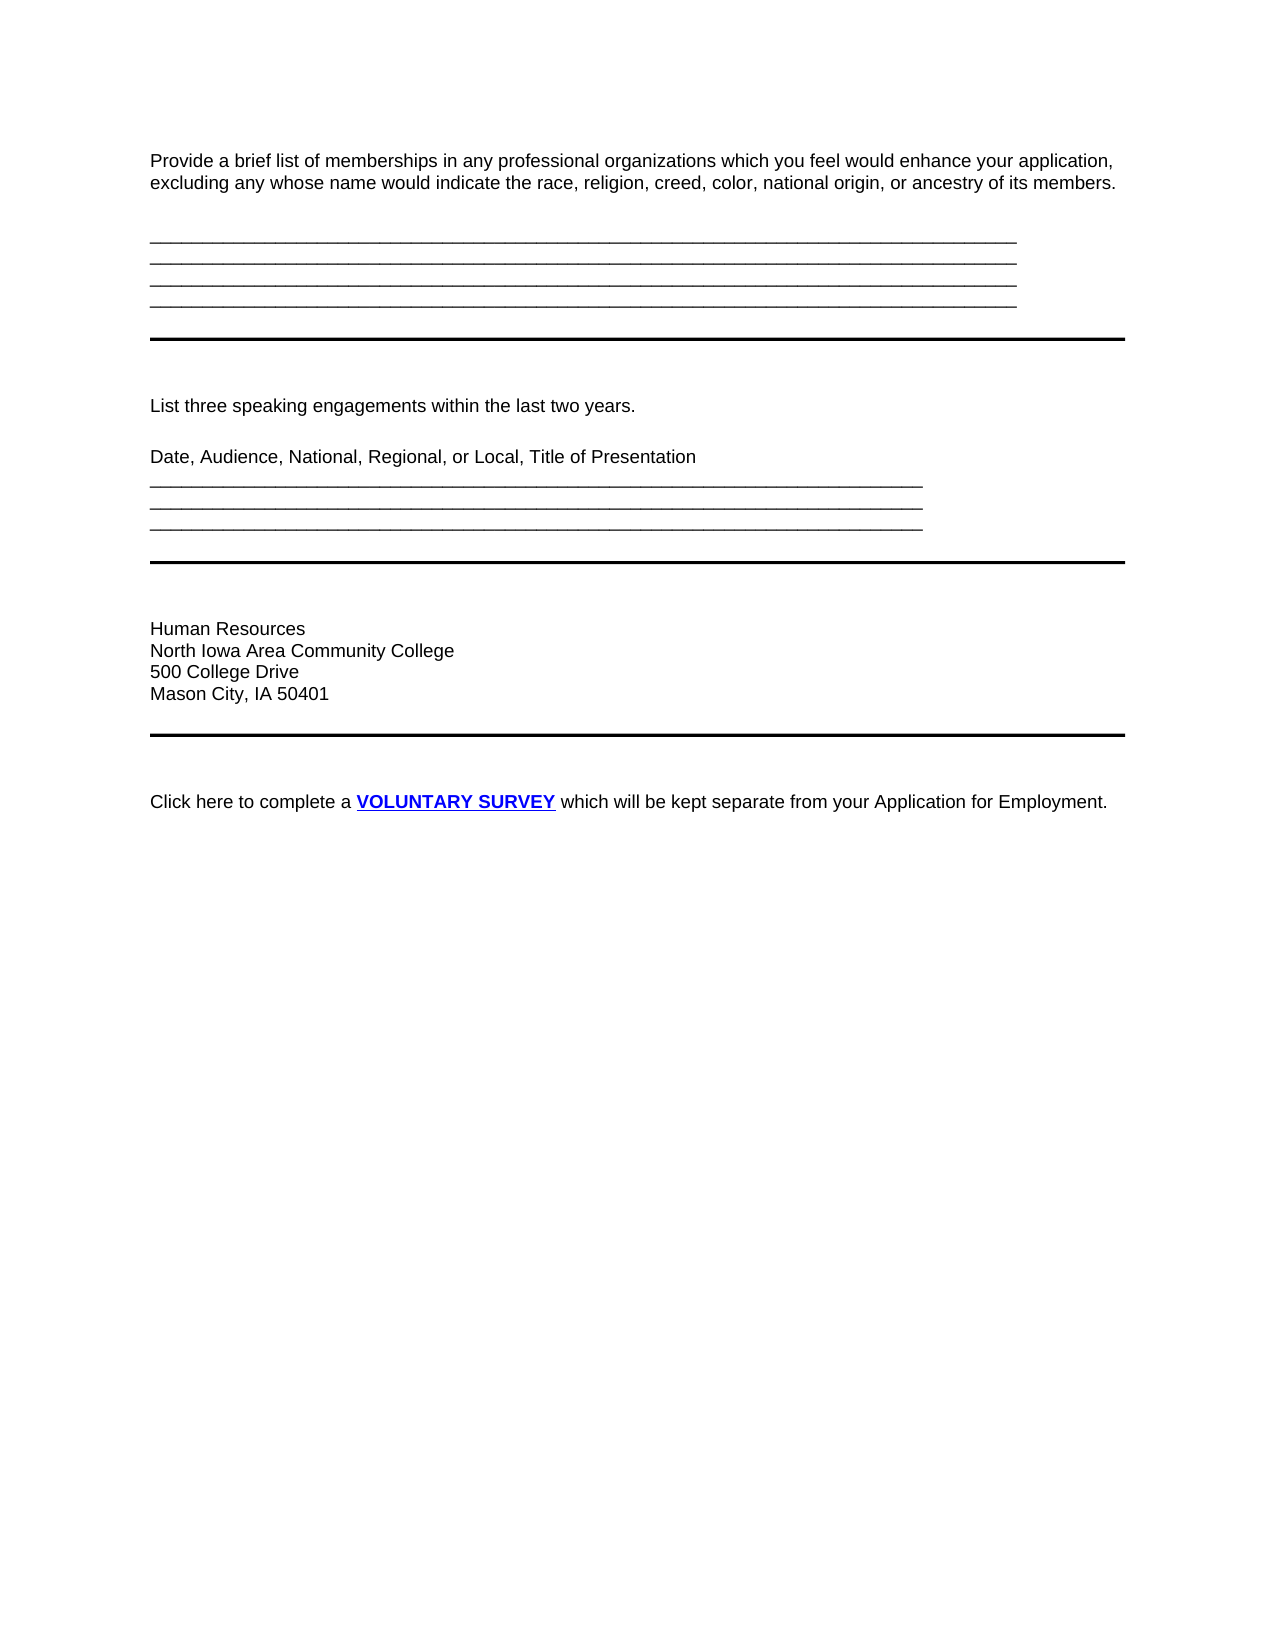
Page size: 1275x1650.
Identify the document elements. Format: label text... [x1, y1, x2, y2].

text Click here to complete a VOLUNTARY SURVEY which will be kept separate from your Application for Employment. [150, 791, 1125, 812]
text Provide a brief list of memberships in any professional organizations which you feel would enhance your application, excluding any whose name would indicate the race, religion, creed, color, national origin, or ancestry of its members. [150, 150, 1125, 193]
text List three speaking engagements within the last two years. [150, 395, 1125, 416]
text ___________________________________________________________________________________ ___________________________________________________________________________________ ___________________________________________________________________________________ ___________________________________________________________________________________ [150, 222, 1125, 308]
text Date, Audience, National, Regional, or Local, Title of Presentation __________________________________________________________________________ __________________________________________________________________________ __________________________________________________________________________ [150, 446, 1125, 532]
text Human Resources North Iowa Area Community College 500 College Drive Mason City, IA 50401 [150, 618, 1125, 704]
